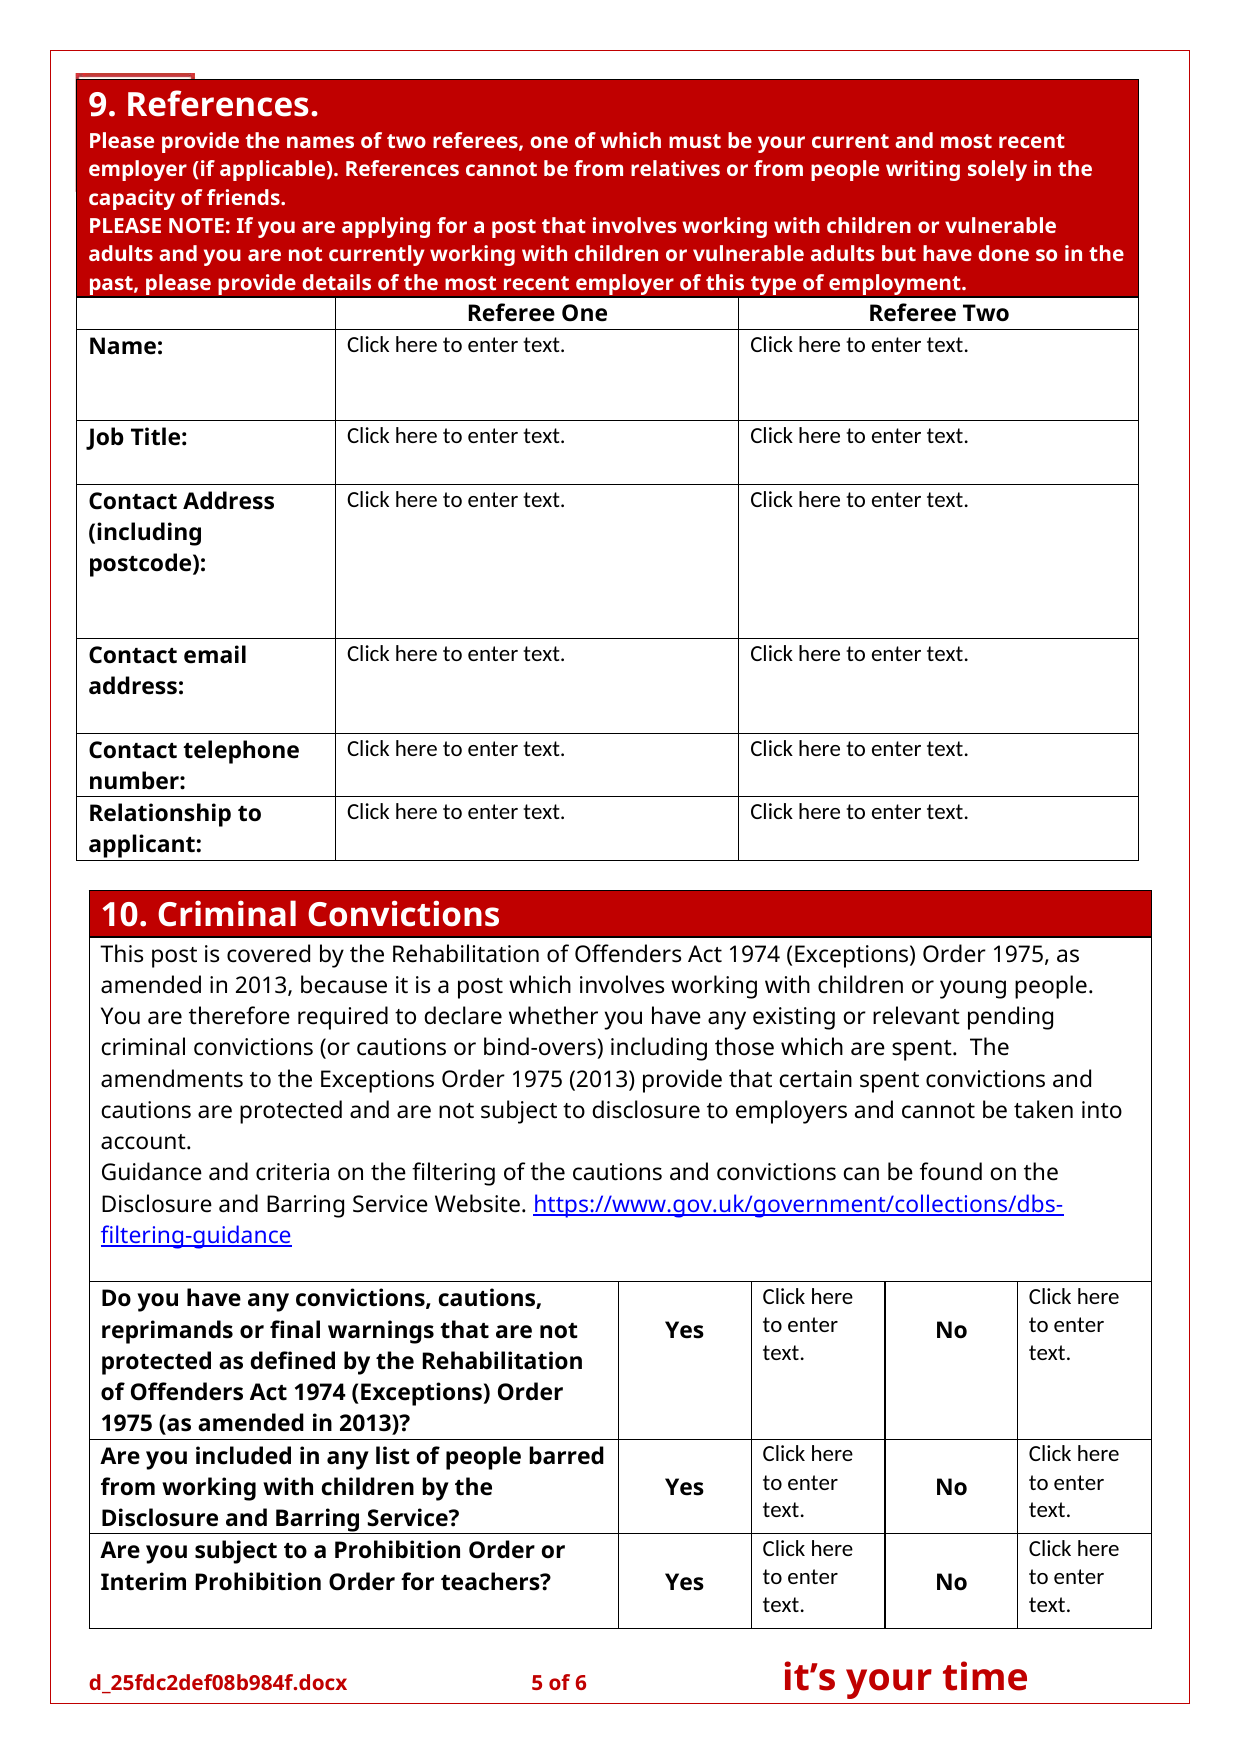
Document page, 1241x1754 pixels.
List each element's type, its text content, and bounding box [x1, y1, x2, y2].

table_cell Contact email address: [77, 639, 335, 733]
table_cell [739, 797, 1138, 860]
table_cell [739, 421, 1138, 484]
table_cell No [886, 1440, 1017, 1533]
table_cell [336, 734, 738, 796]
table_header 10. Criminal Convictions [90, 891, 1151, 936]
table_cell Contact telephone number: [77, 734, 335, 796]
table_cell No [886, 1282, 1017, 1438]
table_cell [1018, 1440, 1151, 1533]
table_cell [1018, 1534, 1151, 1628]
table_cell [1018, 1282, 1151, 1438]
table_cell [739, 734, 1138, 796]
table_cell [336, 421, 738, 484]
table_cell [752, 1440, 884, 1533]
table_cell [739, 330, 1138, 420]
table_cell Referee One [336, 298, 738, 329]
table_cell Name: [77, 330, 335, 420]
table_cell Contact Address (including postcode): [77, 485, 335, 638]
table_cell Are you included in any list of people barred from working with children by the Disclosure and Barring Service? [90, 1440, 618, 1533]
table_cell Do you have any convictions, cautions, reprimands or final warnings that are not protected as defined by the Rehabilitation of Offenders Act 1974 (Exceptions) Order 1975 (as amended in 2013)? [90, 1282, 618, 1438]
table_cell Yes [619, 1440, 751, 1533]
table_cell Yes [619, 1282, 751, 1438]
table_cell Yes [619, 1534, 751, 1628]
table_cell Referee Two [739, 298, 1138, 329]
picture [75, 73, 195, 192]
table_cell [336, 797, 738, 860]
table_cell [739, 639, 1138, 733]
table_cell [752, 1282, 884, 1438]
table_cell [77, 298, 335, 329]
table_header 9. References. Please provide the names of two referees, one of which must be your current and most recent employer (if applicable). References cannot be from relatives or from people writing solely in the capacity of friends. PLEASE NOTE: If you are applying for a post that involves working with children or vulnerable adults and you are not currently working with children or vulnerable adults but have done so in the past, please provide details of the most recent employer of this type of employment. [77, 80, 1138, 296]
table_cell [336, 639, 738, 733]
table_cell [752, 1534, 884, 1628]
table_cell Relationship to applicant: [77, 797, 335, 860]
table_cell Job Title: [77, 421, 335, 484]
table_cell [336, 330, 738, 420]
table_cell [336, 485, 738, 638]
table_cell [739, 485, 1138, 638]
table_cell This post is covered by the Rehabilitation of Offenders Act 1974 (Exceptions) Order 1975, as amended in 2013, because it is a post which involves working with children or young people. You are therefore required to declare whether you have any existing or relevant pending criminal convictions (or cautions or bind-overs) including those which are spent. The amendments to the Exceptions Order 1975 (2013) provide that certain spent convictions and cautions are protected and are not subject to disclosure to employers and cannot be taken into account. Guidance and criteria on the filtering of the cautions and convictions can be found on the Disclosure and Barring Service Website. https://www.gov.uk/government/collections/dbs-filtering-guidance [90, 938, 1151, 1281]
table_cell Are you subject to a Prohibition Order or Interim Prohibition Order for teachers? [90, 1534, 618, 1628]
table_cell No [886, 1534, 1017, 1628]
